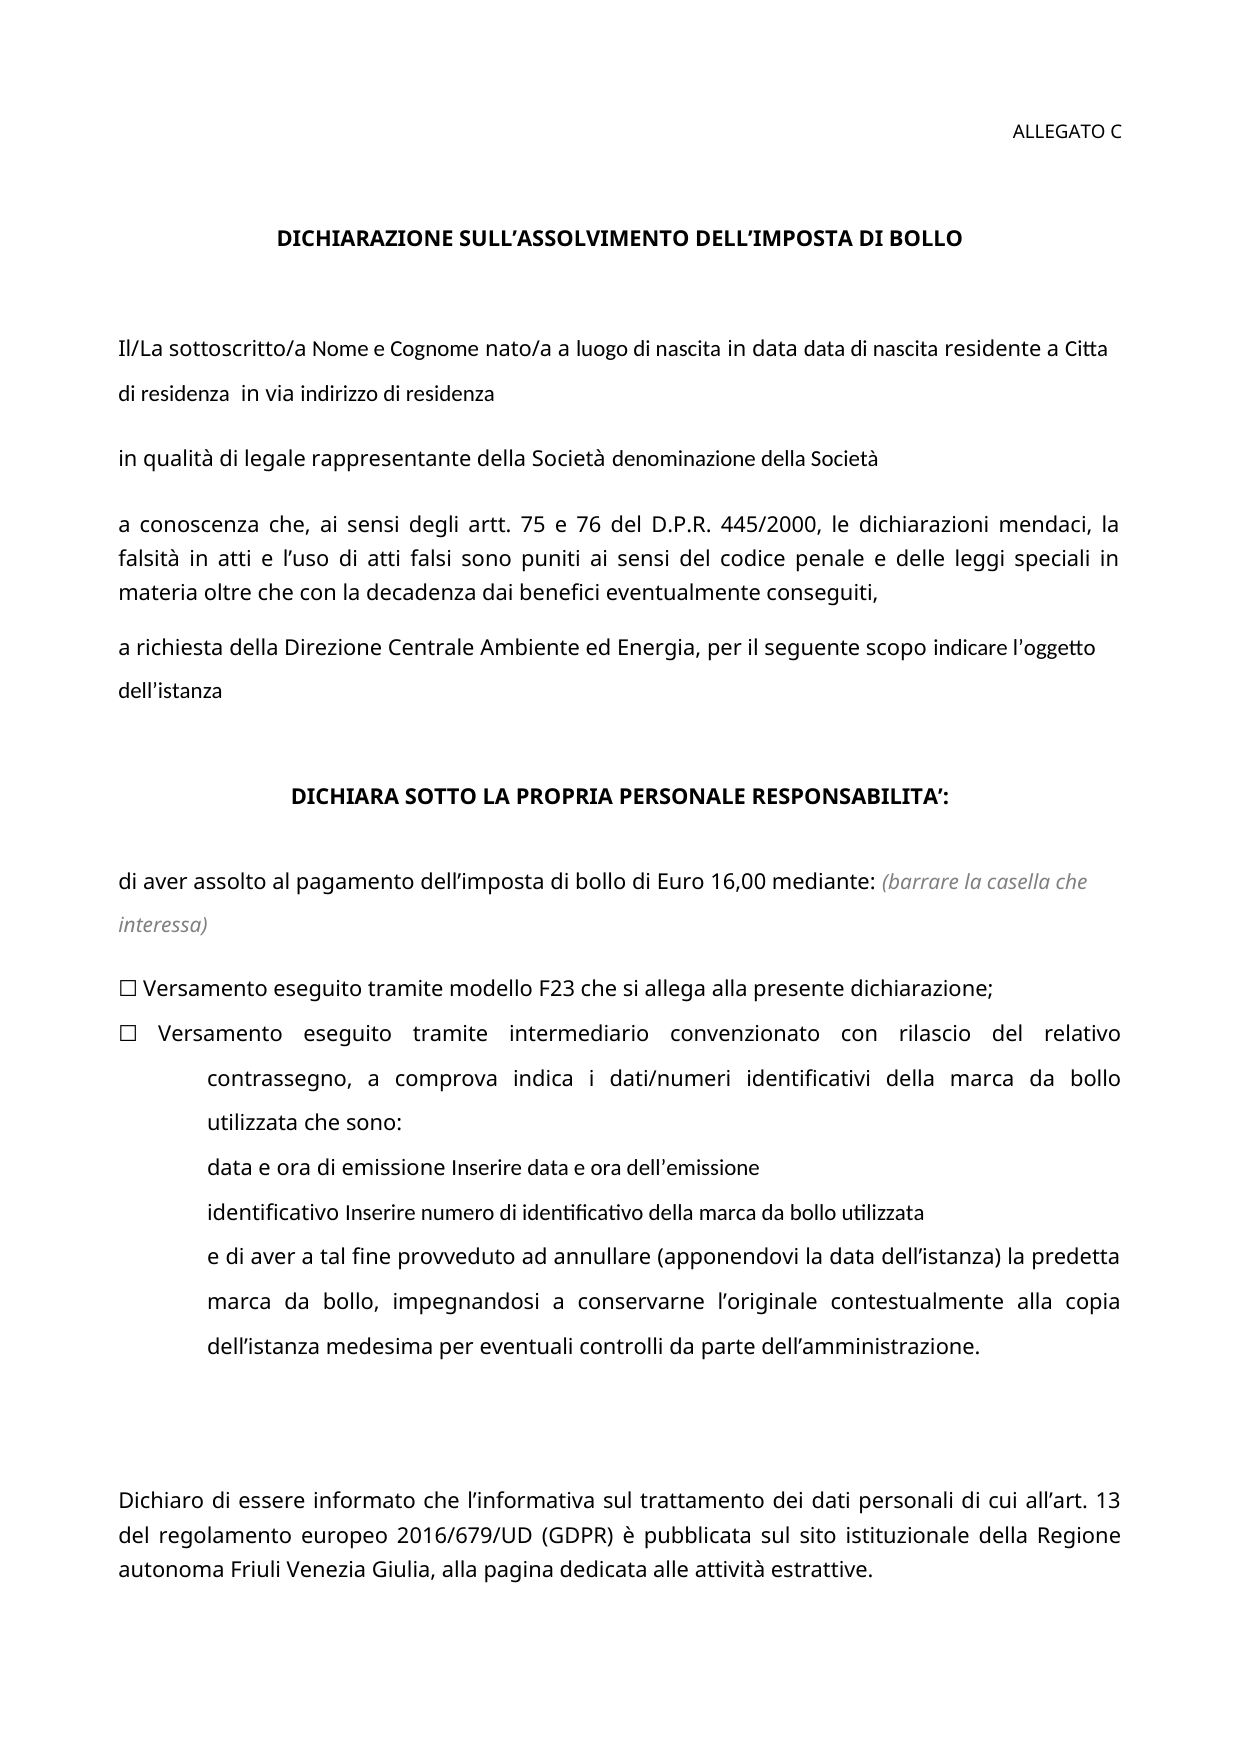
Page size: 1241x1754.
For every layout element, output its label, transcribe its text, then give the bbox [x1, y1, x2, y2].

text identificativo [207, 1197, 1122, 1226]
text Versamento eseguito tramite modello F23 che si allega alla presente dichiarazione; [118, 973, 1122, 1003]
text DICHIARA SOTTO RESPONSABILITA’: [118, 781, 1122, 811]
text Versamento eseguito tramite intermediario convenzionato con rilascio del relativo contrassegno, a comprova indica i dati/numeri identificativi della marca da bollo utilizzata che sono: [118, 1018, 1122, 1137]
text in qualità di legale rappresentante della Società [118, 443, 1122, 473]
text DICHIARAZIONE SULL’ASSOLVIMENTO DELL’IMPOSTA DI BOLLO [118, 223, 1122, 253]
text di aver assolto al pagamento dell’imposta di bollo di Euro 16,00 mediante: (barrare la casella che interessa) [118, 866, 1122, 938]
text ALLEGATO C [118, 118, 1122, 144]
text a richiesta della Direzione Centrale Ambiente ed Energia, per il seguente scopo [118, 632, 1122, 704]
text Dichiaro di essere informato che l’informativa sul trattamento dei dati personali di cui all’art. 13 del regolamento europeo 2016/679/UD (GDPR) è pubblicata sul sito istituzionale della Regione autonoma Friuli Venezia Giulia, alla pagina dedicata alle attività estrattive. [118, 1486, 1122, 1584]
text Il/La sottoscritto/a nato/a a in data residente a in via [118, 333, 1122, 408]
text a conoscenza che, ai sensi degli artt. 75 e 76 del D.P.R. 445/2000, le dichiarazioni mendaci, la falsità in atti e l’uso di atti falsi sono puniti ai sensi del codice penale e delle leggi speciali in materia oltre che con la decadenza dai benefici eventualmente conseguiti, [118, 509, 1122, 607]
text data e ora di emissione [207, 1152, 1122, 1182]
text e di aver a tal fine provveduto ad annullare (apponendovi la data dell’istanza) la predetta marca da bollo, impegnandosi a conservarne l’originale contestualmente alla copia dell’istanza medesima per eventuali controlli da parte dell’amministrazione. [207, 1241, 1122, 1360]
